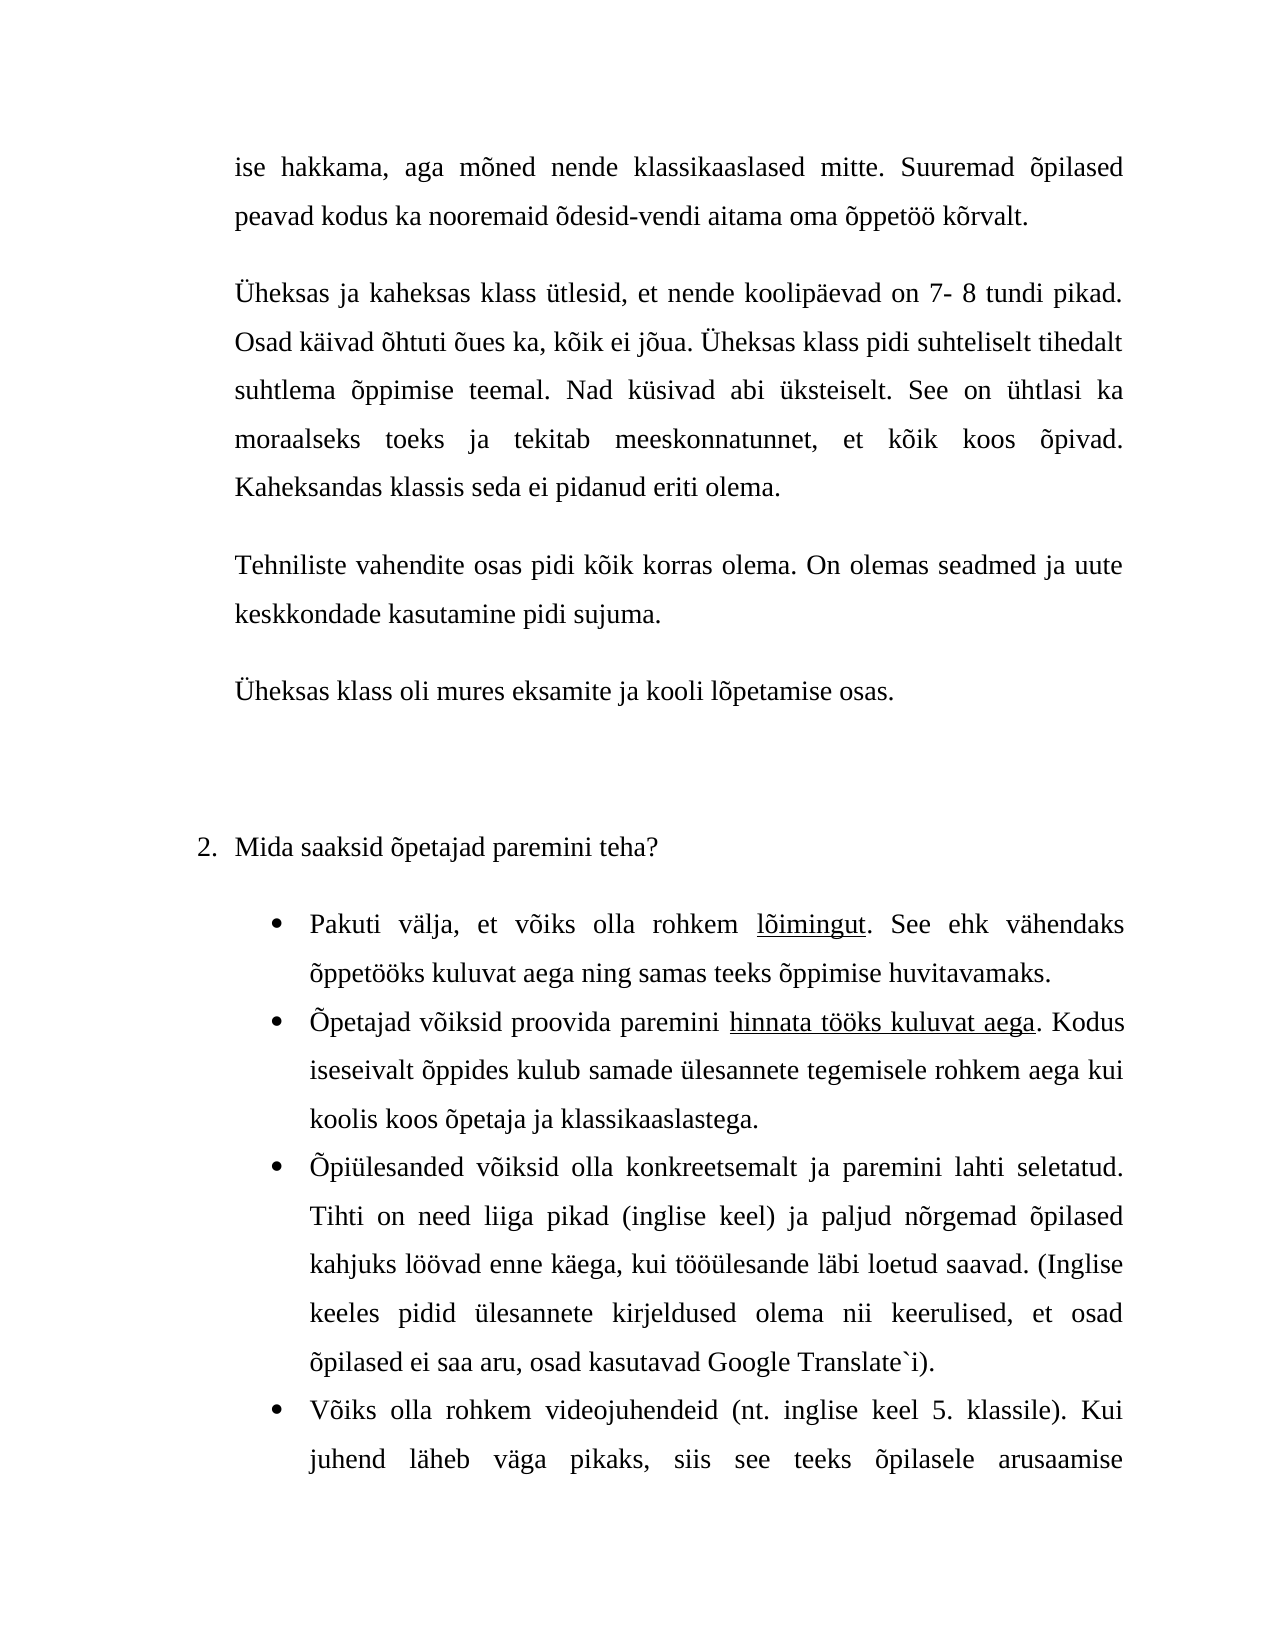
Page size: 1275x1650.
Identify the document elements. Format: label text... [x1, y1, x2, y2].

list Pakuti välja, et võiks olla rohkem lõimingut. See ehk vähendaks õppetööks kuluvat aega ning samas teeks õppimise huvitavamaks. [272, 907, 1125, 988]
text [234, 150, 1125, 231]
list Õpetajad võiksid proovida paremini hinnata tööks kuluvat aega. Kodus iseseivalt õppides kulub samade ülesannete tegemisele rohkem aega kui koolis koos õpetaja ja klassikaaslastega. [272, 1034, 1125, 1163]
list Õpiülesanded võiksid olla konkreetsemalt ja paremini lahti seletatud. Tihti on need liiga pikad (inglise keel) ja paljud nõrgemad õpilased kahjuks löövad enne käega, kui tööülesande läbi loetud saavad. (Inglise keeles pidid ülesannete kirjeldused olema nii keerulised, et osad õpilased ei saa aru, osad kasutavad Google Translate`i). [272, 1209, 1125, 1435]
text Tehniliste vahendite osas pidi kõik korras olema. On olemas seadmed ja uute keskkondade kasutamine pidi sujuma. [234, 548, 1125, 629]
list Mida saaksid õpetajad paremini teha? [197, 830, 1125, 862]
text Üheksas ja kaheksas klass ütlesid, et nende koolipäevad on 7- 8 tundi pikad. Osad käivad õhtuti õues ka, kõik ei jõua. Üheksas klass pidi suhteliselt tihedalt suhtlema õppimise teemal. Nad küsivad abi üksteiselt. See on ühtlasi ka moraalseks toeks ja tekitab meeskonnatunnet, et kõik koos õpivad. Kaheksandas klassis seda ei pidanud eriti olema. [234, 276, 1125, 503]
text Üheksas klass oli mures eksamite ja kooli lõpetamise osas. [234, 674, 1125, 707]
